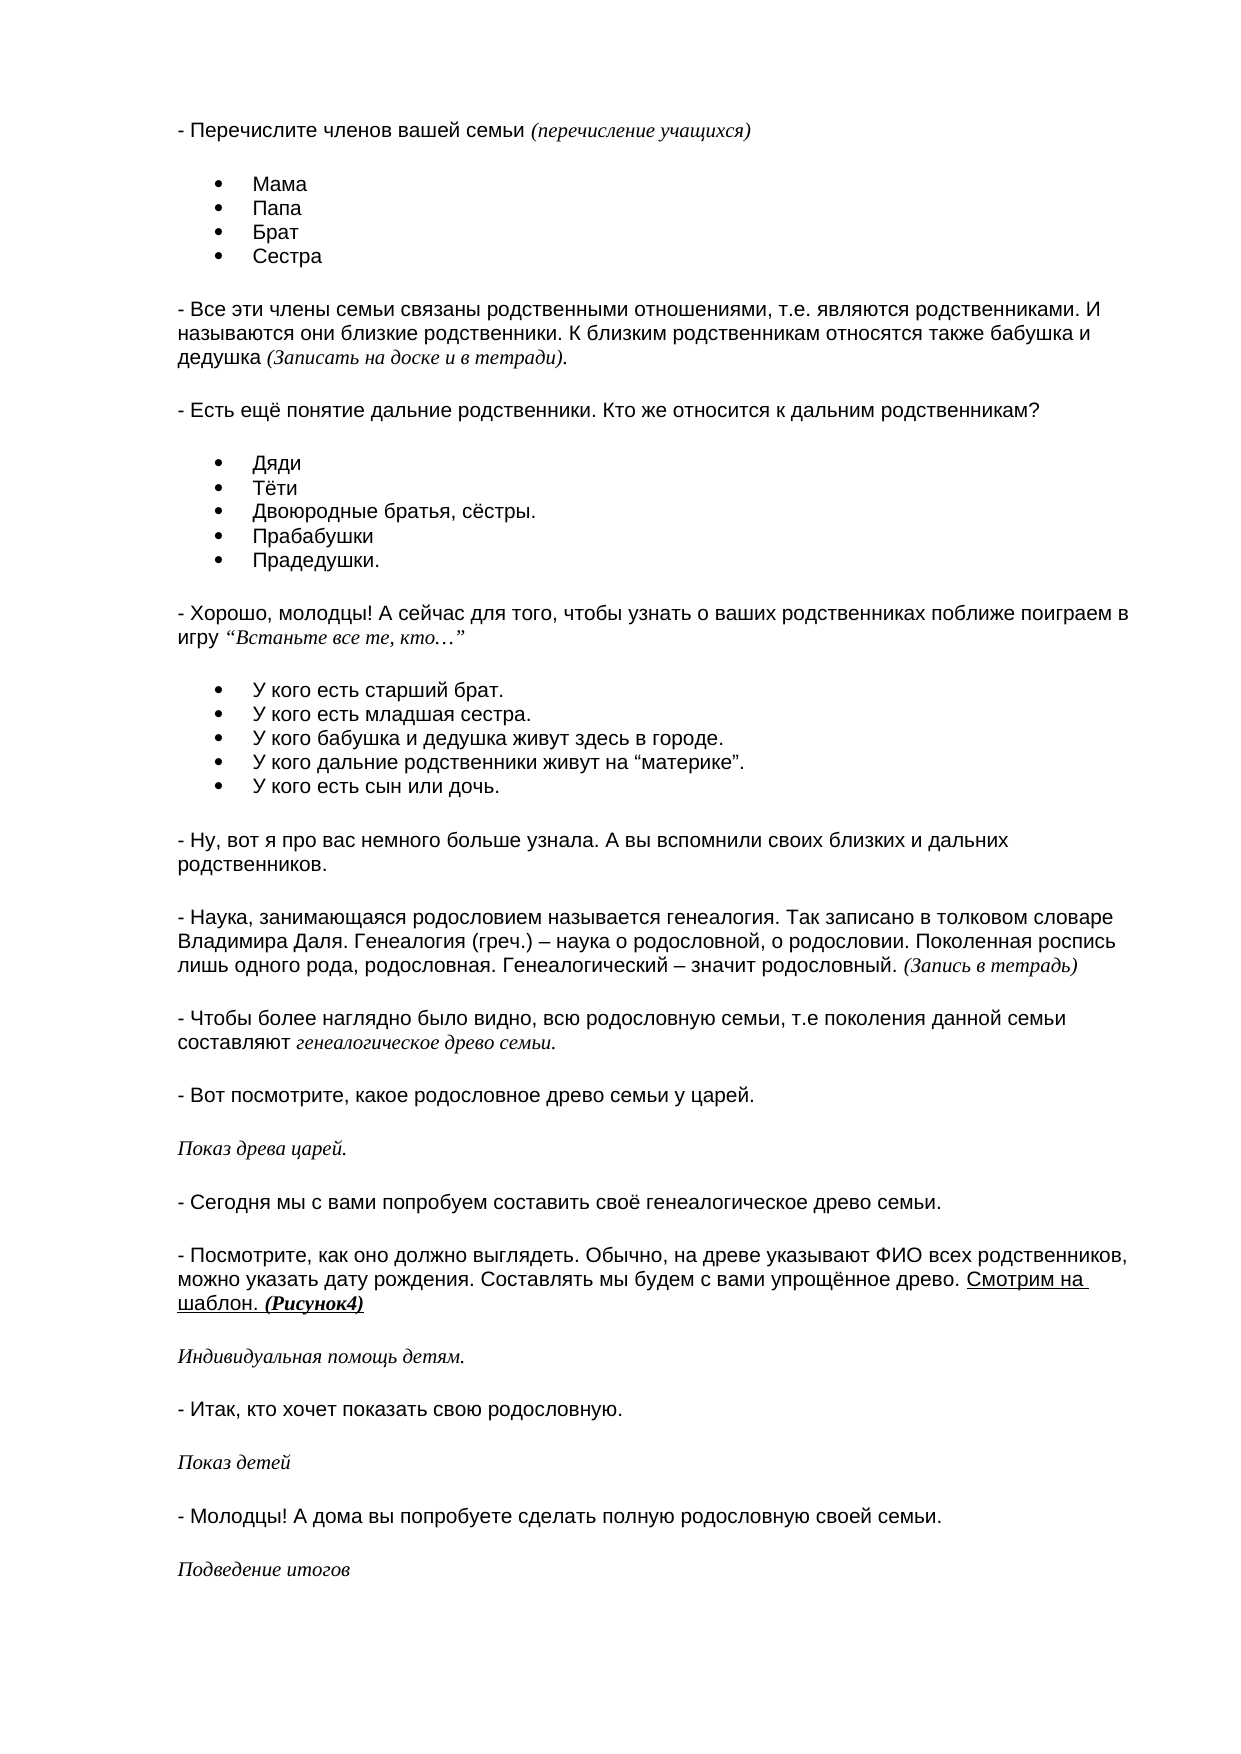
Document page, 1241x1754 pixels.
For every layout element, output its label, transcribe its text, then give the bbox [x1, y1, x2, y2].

list Прабабушки [215, 523, 1152, 547]
text - Вот посмотрите, какое родословное древо семьи у царей. [177, 1083, 1152, 1107]
text Показ детей [177, 1450, 1152, 1474]
text - Есть ещё понятие дальние родственники. Кто же относится к дальним родственникам? [177, 398, 1152, 422]
text - Все эти члены семьи связаны родственными отношениями, т.е. являются родственниками. И называются они близкие родственники. К близким родственникам относятся также бабушка и дедушка (Записать на доске и в тетради). [177, 297, 1152, 369]
text - Хорошо, молодцы! А сейчас для того, чтобы узнать о ваших родственниках поближе поиграем в игру “Встаньте все те, кто…” [177, 601, 1152, 649]
text Подведение итогов [177, 1557, 1152, 1581]
text - Чтобы более наглядно было видно, всю родословную семьи, т.е поколения данной семьи составляют генеалогическое древо семьи. [177, 1006, 1152, 1054]
list У кого бабушка и дедушка живут здесь в городе. [215, 726, 1152, 750]
text - Перечислите членов вашей семьи (перечисление учащихся) [177, 118, 1152, 142]
text Индивидуальная помощь детям. [177, 1344, 1152, 1368]
list Дяди [215, 451, 1152, 475]
text - Сегодня мы с вами попробуем составить своё генеалогическое древо семьи. [177, 1189, 1152, 1213]
text - Посмотрите, как оно должно выглядеть. Обычно, на древе указывают ФИО всех родственников, можно указать дату рождения. Составлять мы будем с вами упрощённое древо. Смотрим на шаблон. (Рисунок4) [177, 1243, 1152, 1315]
list Прадедушки. [215, 547, 1152, 572]
list У кого есть старший брат. [215, 678, 1152, 702]
list У кого есть младшая сестра. [215, 702, 1152, 726]
list У кого дальние родственники живут на “материке”. [215, 750, 1152, 774]
list Сестра [215, 244, 1152, 268]
text - Ну, вот я про вас немного больше узнала. А вы вспомнили своих близких и дальних родственников. [177, 827, 1152, 875]
text Показ древа царей. [177, 1136, 1152, 1160]
text - Наука, занимающаяся родословием называется генеалогия. Так записано в толковом словаре Владимира Даля. Генеалогия (греч.) – наука о родословной, о родословии. Поколенная роспись лишь одного рода, родословная. Генеалогический – значит родословный. (Запись в тетрадь) [177, 904, 1152, 977]
list У кого есть сын или дочь. [215, 774, 1152, 798]
list Папа [215, 196, 1152, 219]
list Брат [215, 219, 1152, 244]
list Мама [215, 171, 1152, 196]
list Двоюродные братья, сёстры. [215, 499, 1152, 523]
text - Итак, кто хочет показать свою родословную. [177, 1397, 1152, 1421]
text - Молодцы! А дома вы попробуете сделать полную родословную своей семьи. [177, 1503, 1152, 1527]
list Тёти [215, 475, 1152, 499]
